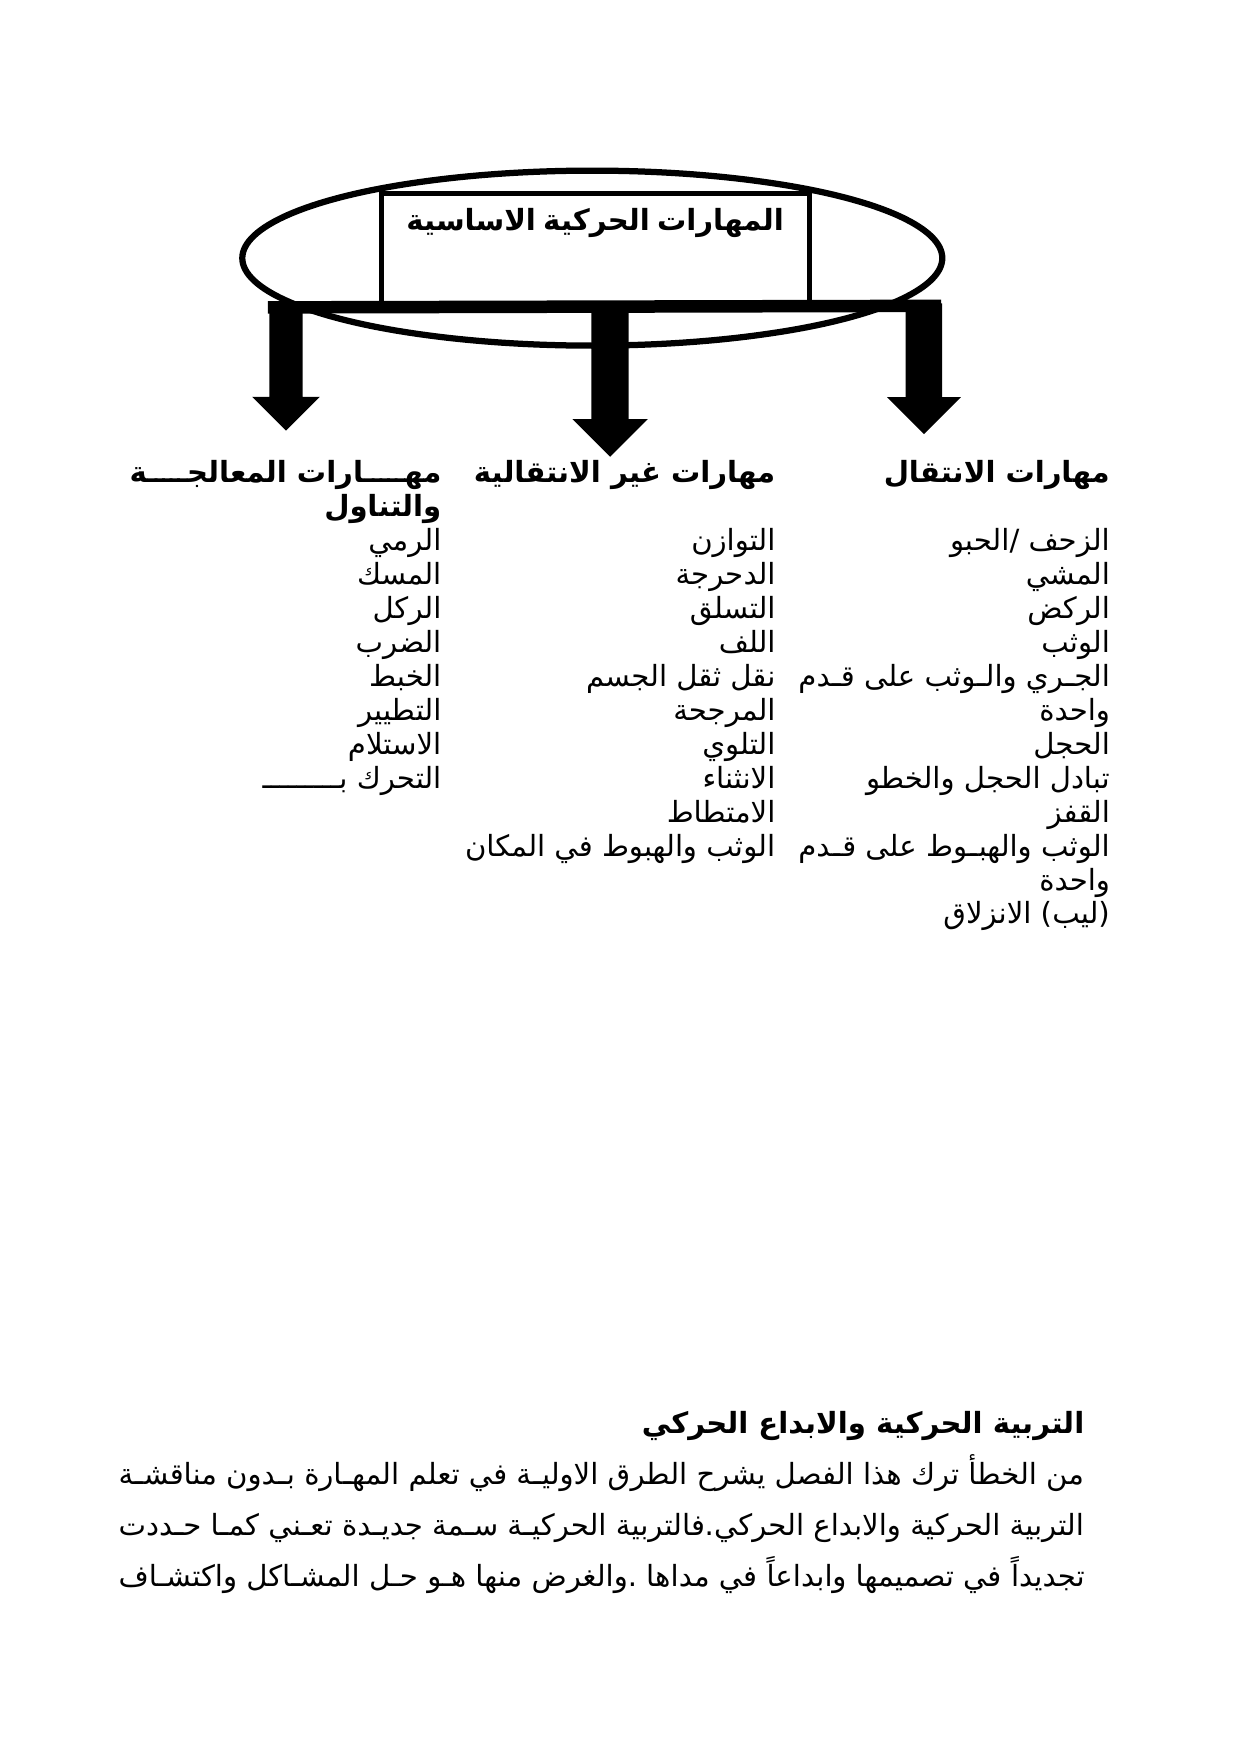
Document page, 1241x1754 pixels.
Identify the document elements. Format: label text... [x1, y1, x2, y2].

table_header [613, 178, 1121, 455]
table_header [118, 178, 607, 455]
table_cell مهارات غير الانتقالية [453, 455, 787, 523]
table_cell الزحف /الحبو المشي الركض الوثب الجري والوثب على قدم واحدة الحجل تبادل الحجل والخطو القفز الوثب والهبوط على قدم واحدة (ليب) الانزلاق [787, 523, 1121, 931]
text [118, 1458, 1084, 1593]
text التربية الحركية والابداع الحركي [118, 1407, 1084, 1441]
table_cell الرمي المسك الركل الضرب الخبط التطيير الاستلام التحرك بـــــــــ [118, 523, 452, 931]
table_header [390, 178, 795, 191]
table_cell مهارات المعالجة والتناول [118, 455, 452, 523]
table_cell التوازن الدحرجة التسلق اللف نقل ثقل الجسم المرجحة التلوي الانثناء الامتطاط الوثب والهبوط في المكان [453, 523, 787, 931]
table_cell مهارات الانتقال [787, 455, 1121, 523]
